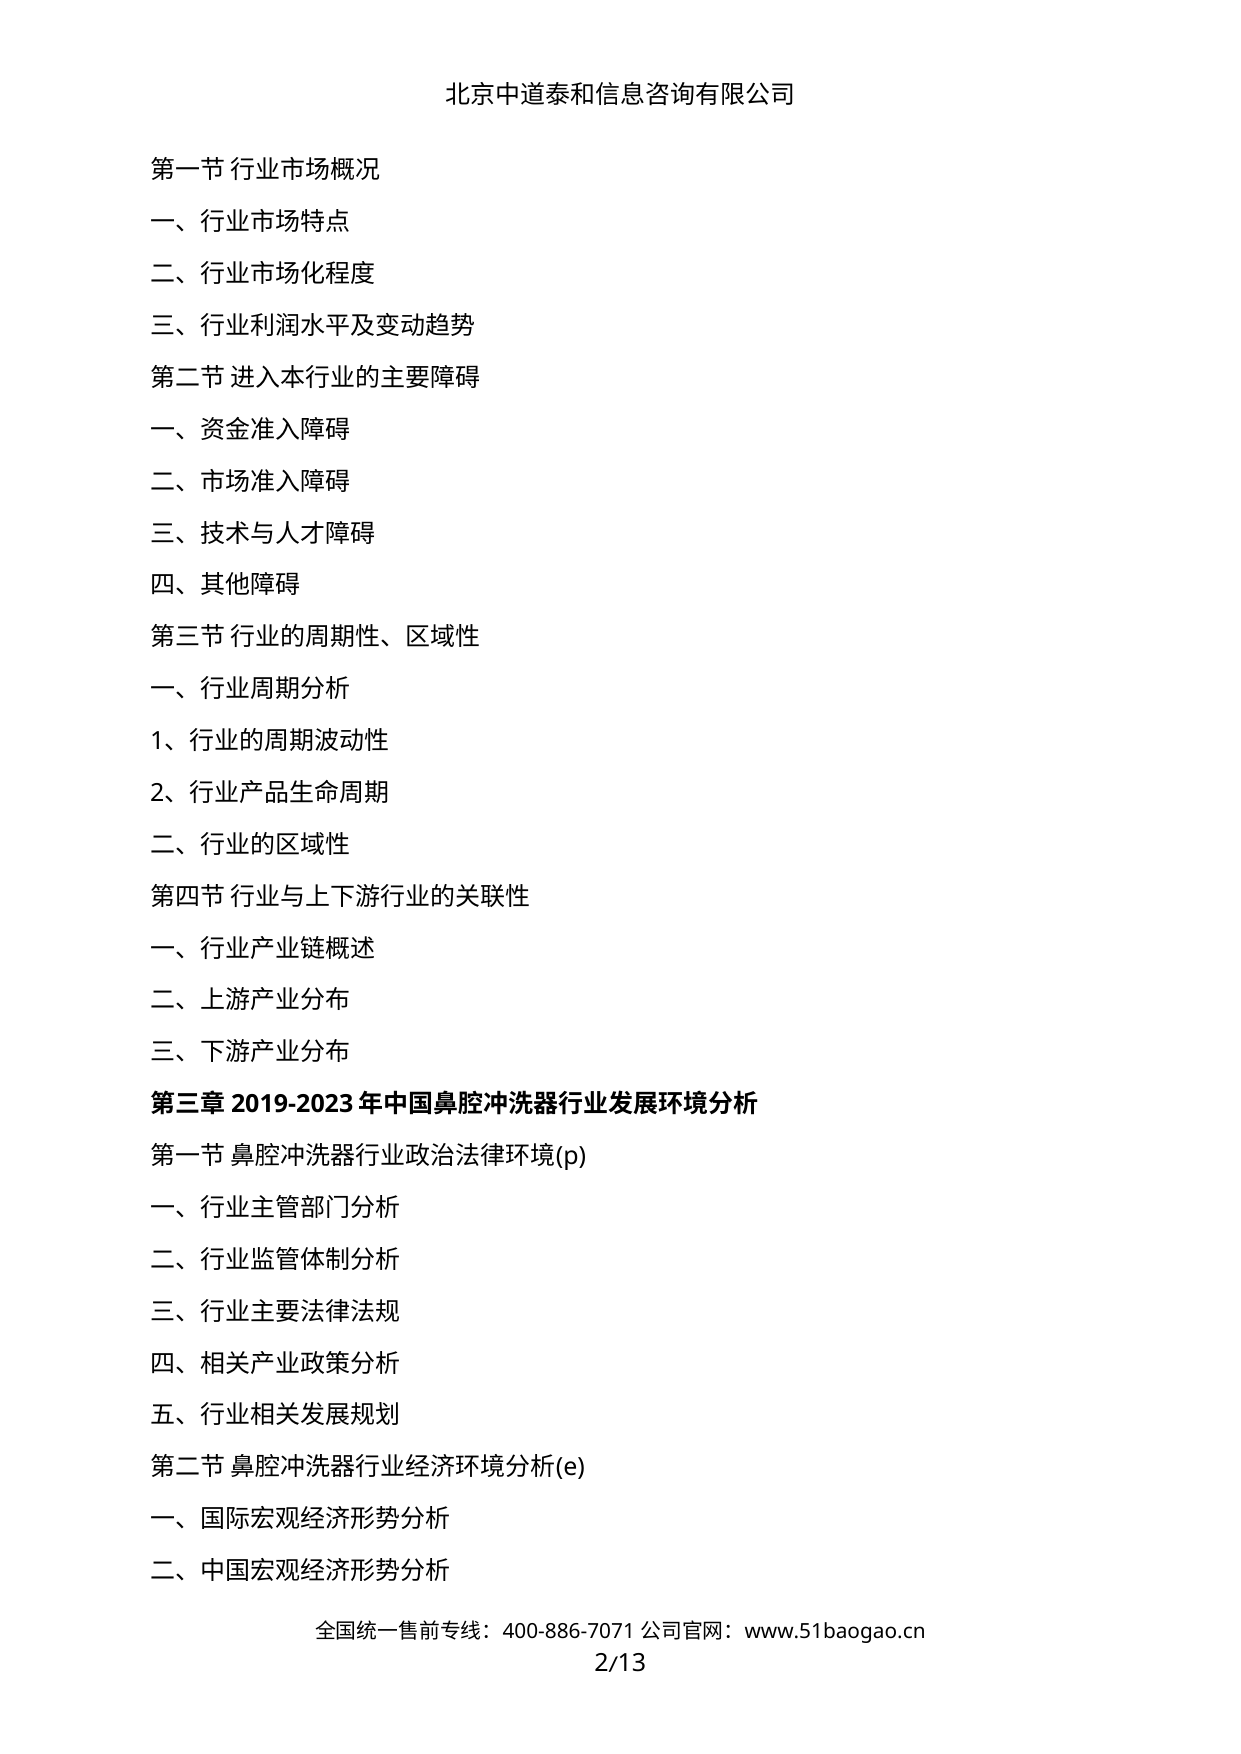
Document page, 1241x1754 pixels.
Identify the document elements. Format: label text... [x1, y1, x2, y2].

text 二、行业的区域性 [150, 824, 1090, 861]
text 三、下游产业分布 [150, 1032, 1090, 1068]
text 二、中国宏观经济形势分析 [150, 1551, 1090, 1587]
text 二、上游产业分布 [150, 980, 1090, 1016]
text 一、行业产业链概述 [150, 928, 1090, 964]
text 二、行业市场化程度 [150, 254, 1090, 290]
text 四、相关产业政策分析 [150, 1343, 1090, 1379]
text 三、行业利润水平及变动趋势 [150, 306, 1090, 342]
text 第二节 鼻腔冲洗器行业经济环境分析(e) [150, 1447, 1090, 1483]
text 一、行业市场特点 [150, 202, 1090, 238]
text 五、行业相关发展规划 [150, 1395, 1090, 1431]
text 二、市场准入障碍 [150, 461, 1090, 497]
text 一、资金准入障碍 [150, 409, 1090, 446]
text 一、行业周期分析 [150, 669, 1090, 705]
text 第一节 鼻腔冲洗器行业政治法律环境(p) [150, 1136, 1090, 1172]
text 一、行业主管部门分析 [150, 1187, 1090, 1224]
text 二、行业监管体制分析 [150, 1239, 1090, 1276]
text 第三章 2019-2023年中国鼻腔冲洗器行业发展环境分析 [150, 1084, 1090, 1120]
text 第二节 进入本行业的主要障碍 [150, 357, 1090, 394]
text 第四节 行业与上下游行业的关联性 [150, 876, 1090, 912]
text 四、其他障碍 [150, 565, 1090, 601]
text 第一节 行业市场概况 [150, 150, 1090, 186]
text 三、技术与人才障碍 [150, 513, 1090, 549]
text 三、行业主要法律法规 [150, 1291, 1090, 1327]
text 1、行业的周期波动性 [150, 721, 1090, 757]
text 第三节 行业的周期性、区域性 [150, 617, 1090, 653]
text 一、国际宏观经济形势分析 [150, 1499, 1090, 1535]
text 2、行业产品生命周期 [150, 772, 1090, 809]
